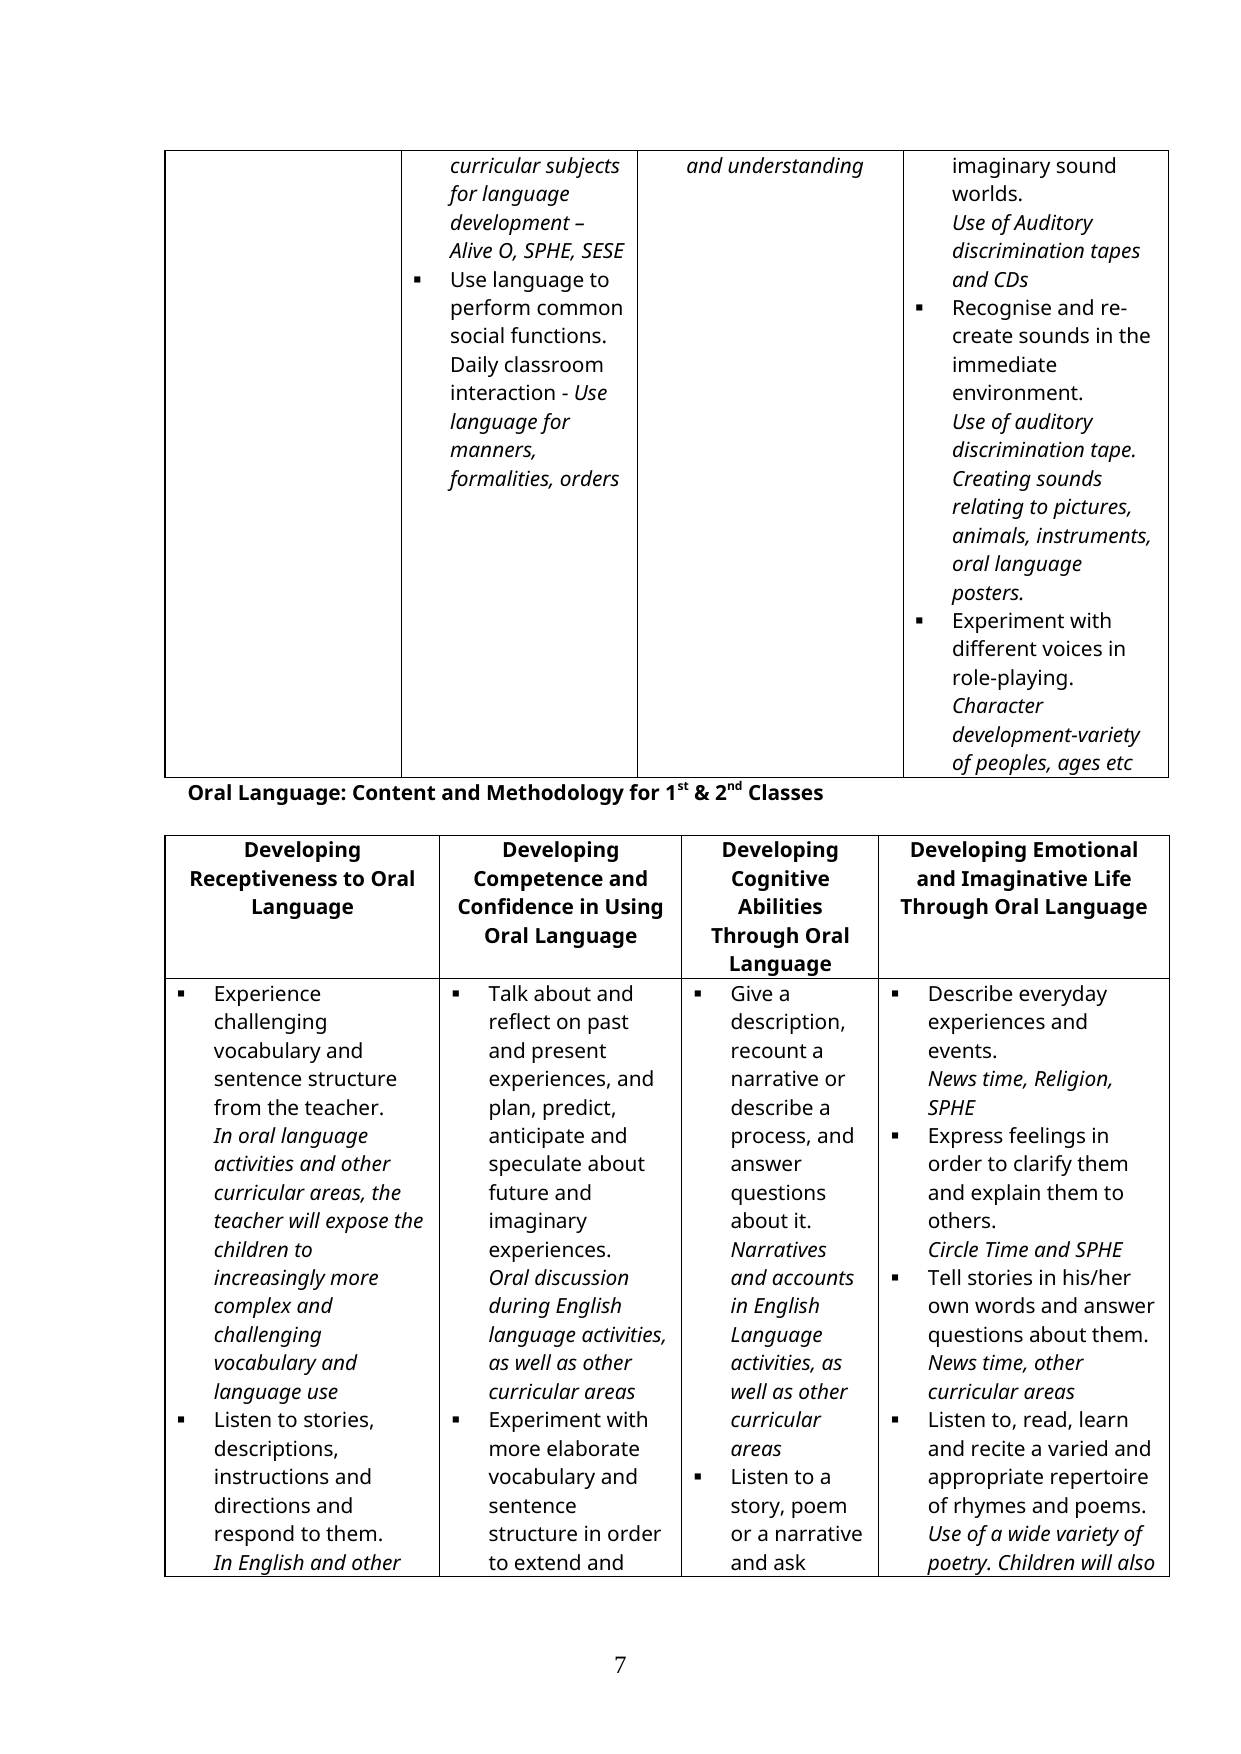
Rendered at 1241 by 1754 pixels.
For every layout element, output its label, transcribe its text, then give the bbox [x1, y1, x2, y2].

table_header Developing Receptiveness to Oral Language [166, 836, 439, 978]
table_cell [166, 151, 401, 777]
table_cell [166, 979, 439, 1576]
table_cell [402, 151, 637, 777]
table_header Developing Competence and Confidence in Using Oral Language [440, 836, 681, 978]
text Oral Language: Content and Methodology for 1st & 2nd Classes [187, 778, 1053, 806]
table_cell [682, 979, 878, 1576]
table_header Developing Cognitive Abilities Through Oral Language [682, 836, 878, 978]
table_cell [879, 979, 1169, 1576]
table_header Developing Emotional and Imaginative Life Through Oral Language [879, 836, 1169, 978]
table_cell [440, 979, 681, 1576]
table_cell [638, 151, 903, 777]
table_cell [904, 151, 1168, 777]
